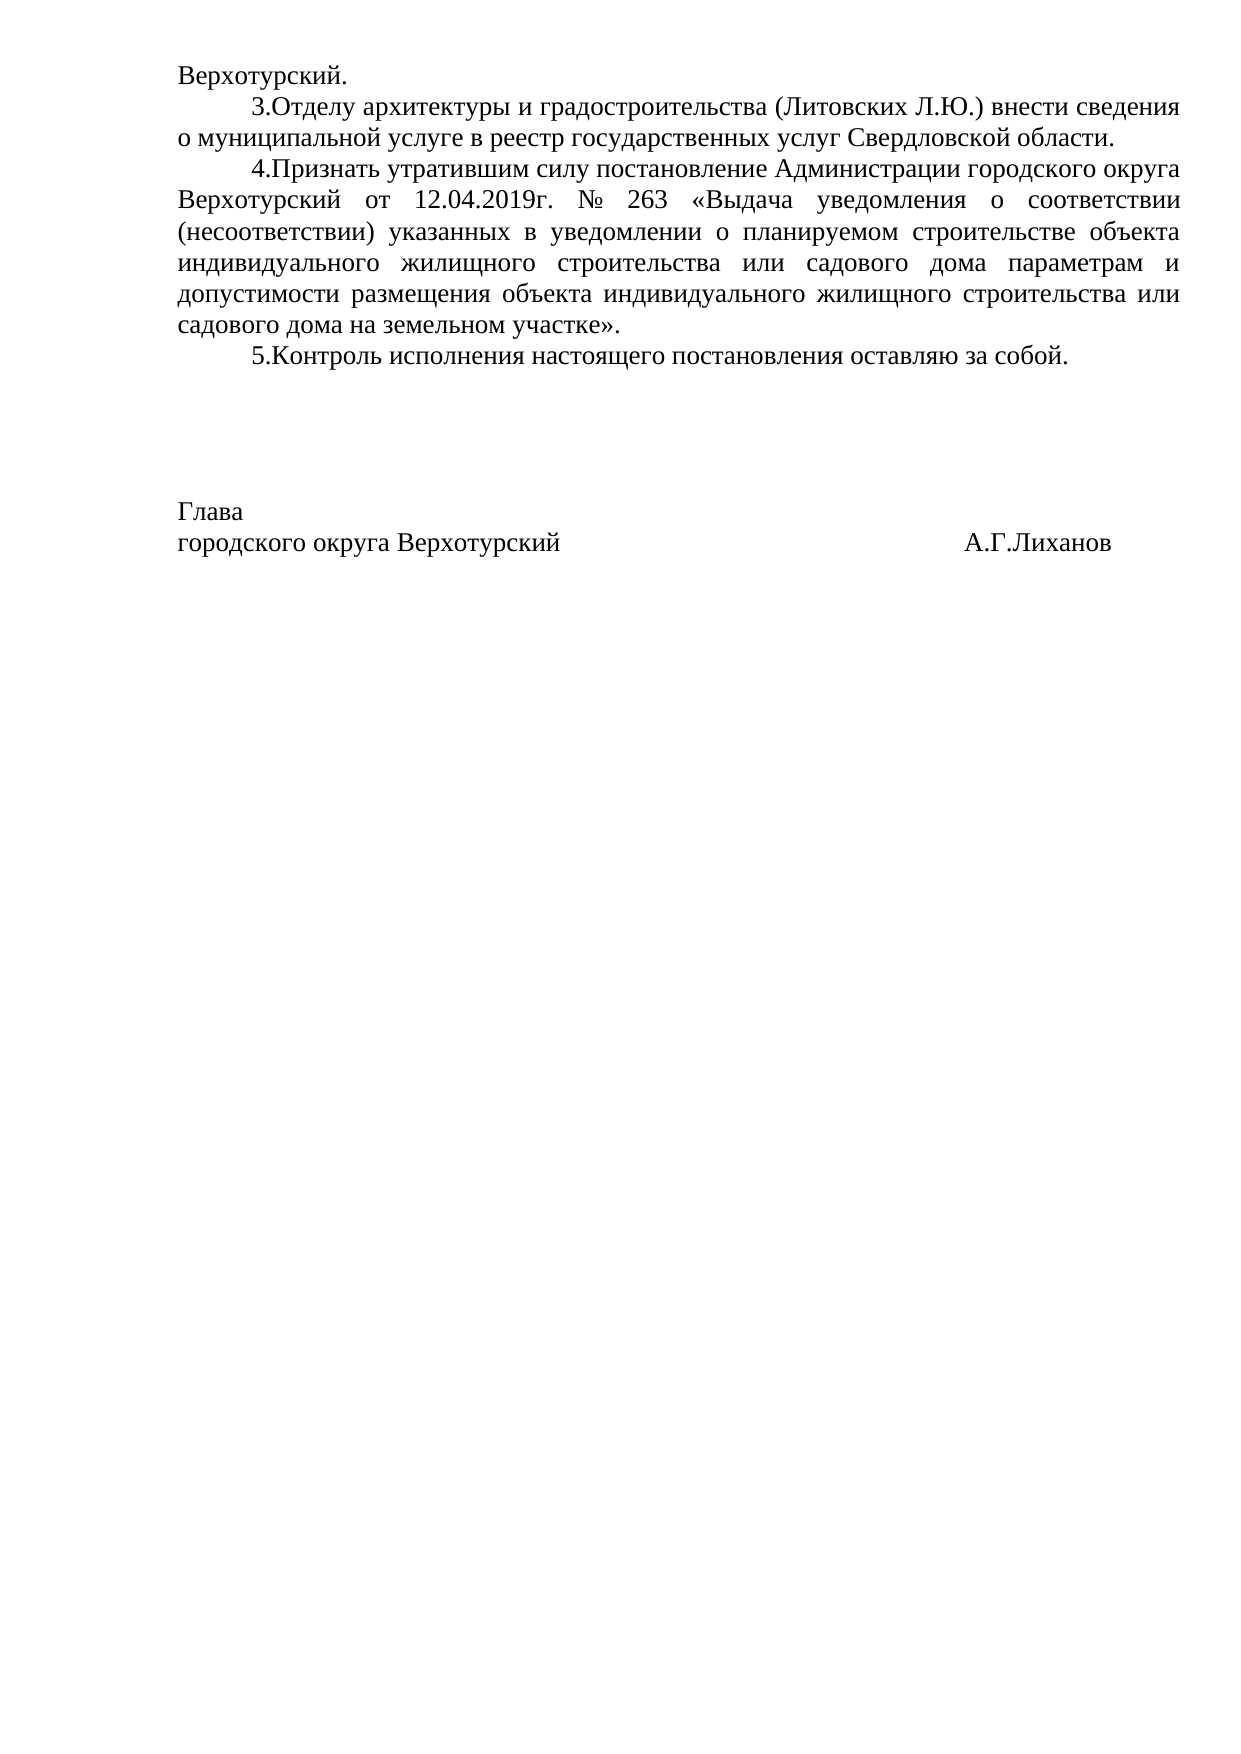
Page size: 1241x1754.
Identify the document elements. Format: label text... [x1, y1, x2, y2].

text 4.Признать утратившим силу постановление Администрации городского округа Верхотурский от 12.04.2019г. № 263 «Выдача уведомления о соответствии (несоответствии) указанных в уведомлении о планируемом строительстве объекта индивидуального жилищного строительства или садового дома параметрам и допустимости размещения объекта индивидуального жилищного строительства или садового дома на земельном участке». [177, 152, 1181, 339]
text 5.Контроль исполнения настоящего постановления оставляю за собой. [177, 339, 1181, 371]
text 3.Отделу архитектуры и градостроительства (Литовских Л.Ю.) внести сведения о муниципальной услуге в реестр государственных услуг Свердловской области. [177, 90, 1181, 152]
text городского округа Верхотурский А.Г.Лиханов [177, 526, 1181, 557]
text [177, 59, 1181, 90]
text Глава [177, 495, 1181, 526]
